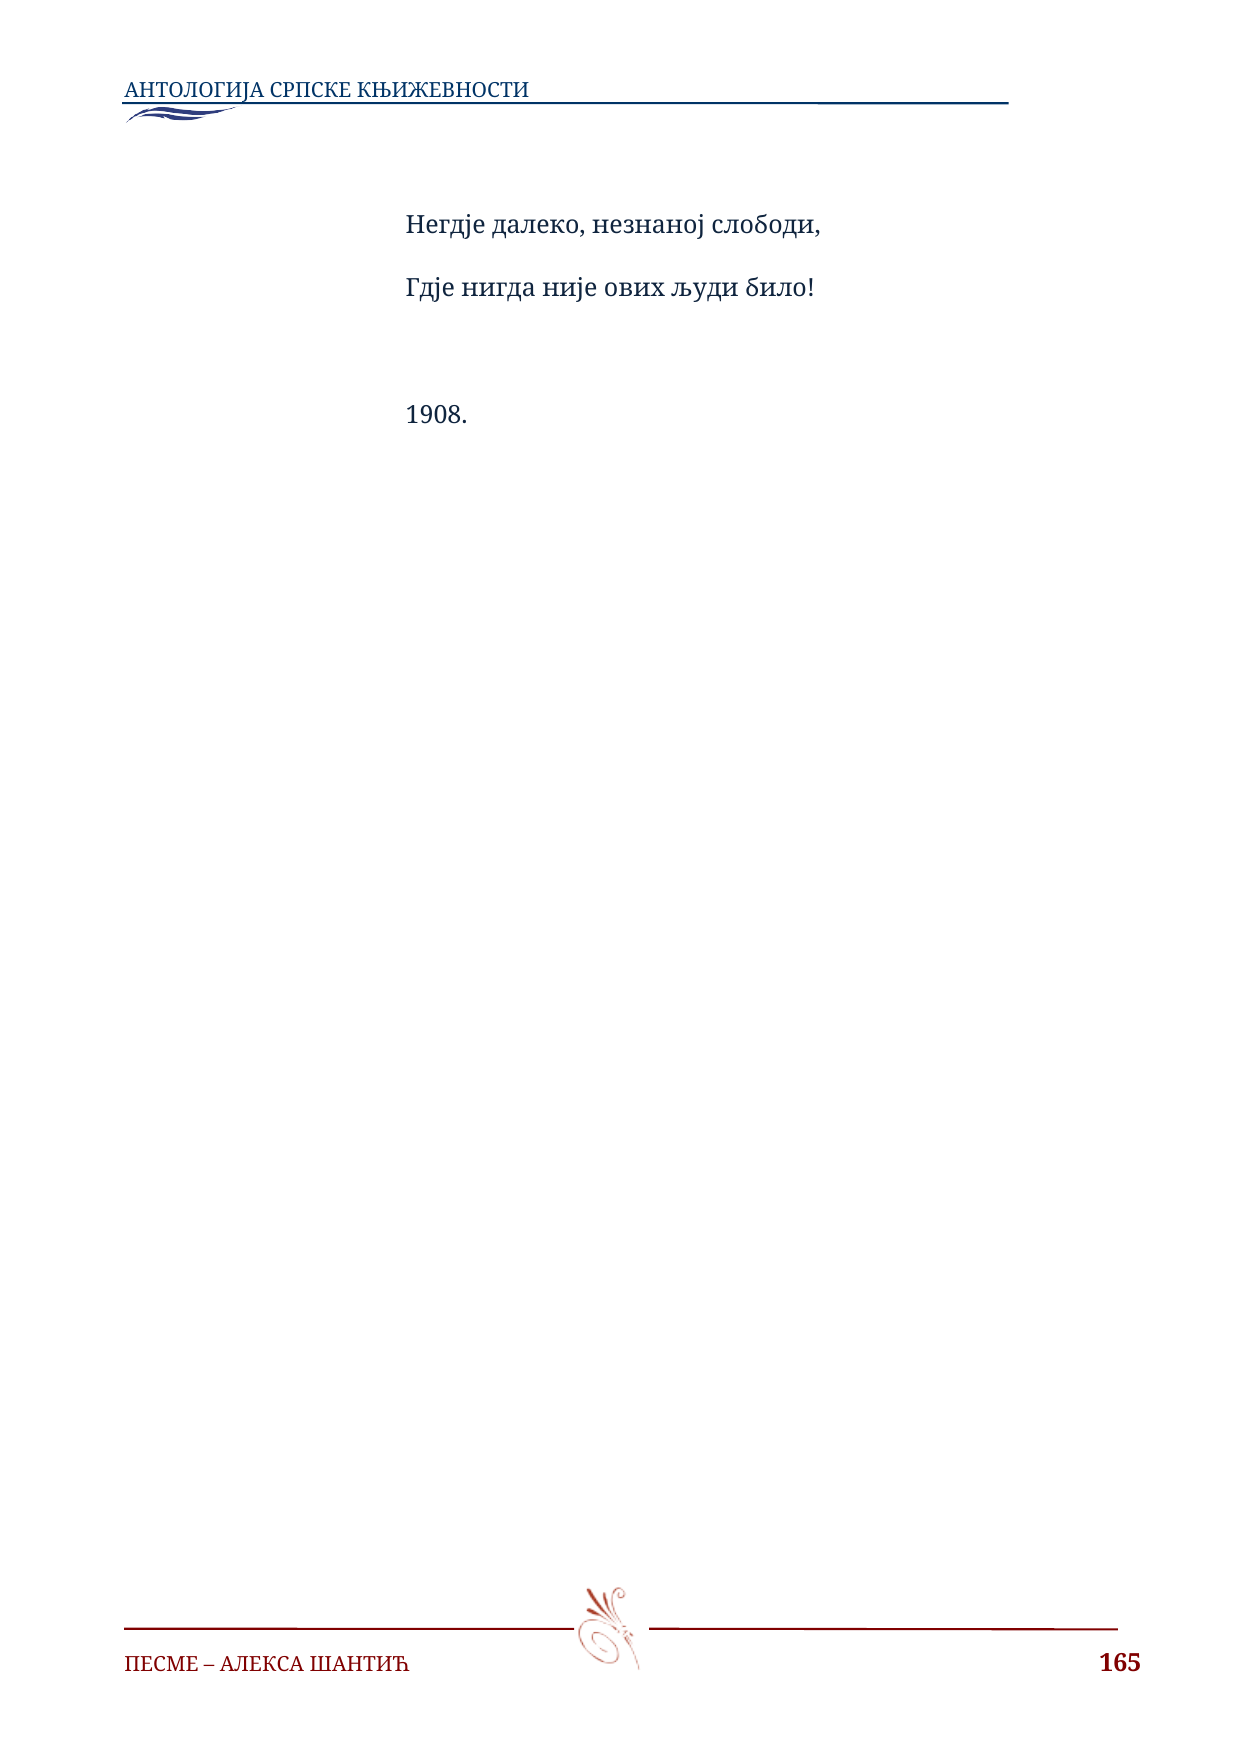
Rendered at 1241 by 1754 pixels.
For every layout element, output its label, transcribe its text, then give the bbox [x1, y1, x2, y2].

text 1908. [124, 396, 1146, 431]
text Гдје нигда није ових људи било! [124, 270, 1146, 304]
text Негдје далеко, незнаној слободи, [124, 207, 1146, 241]
